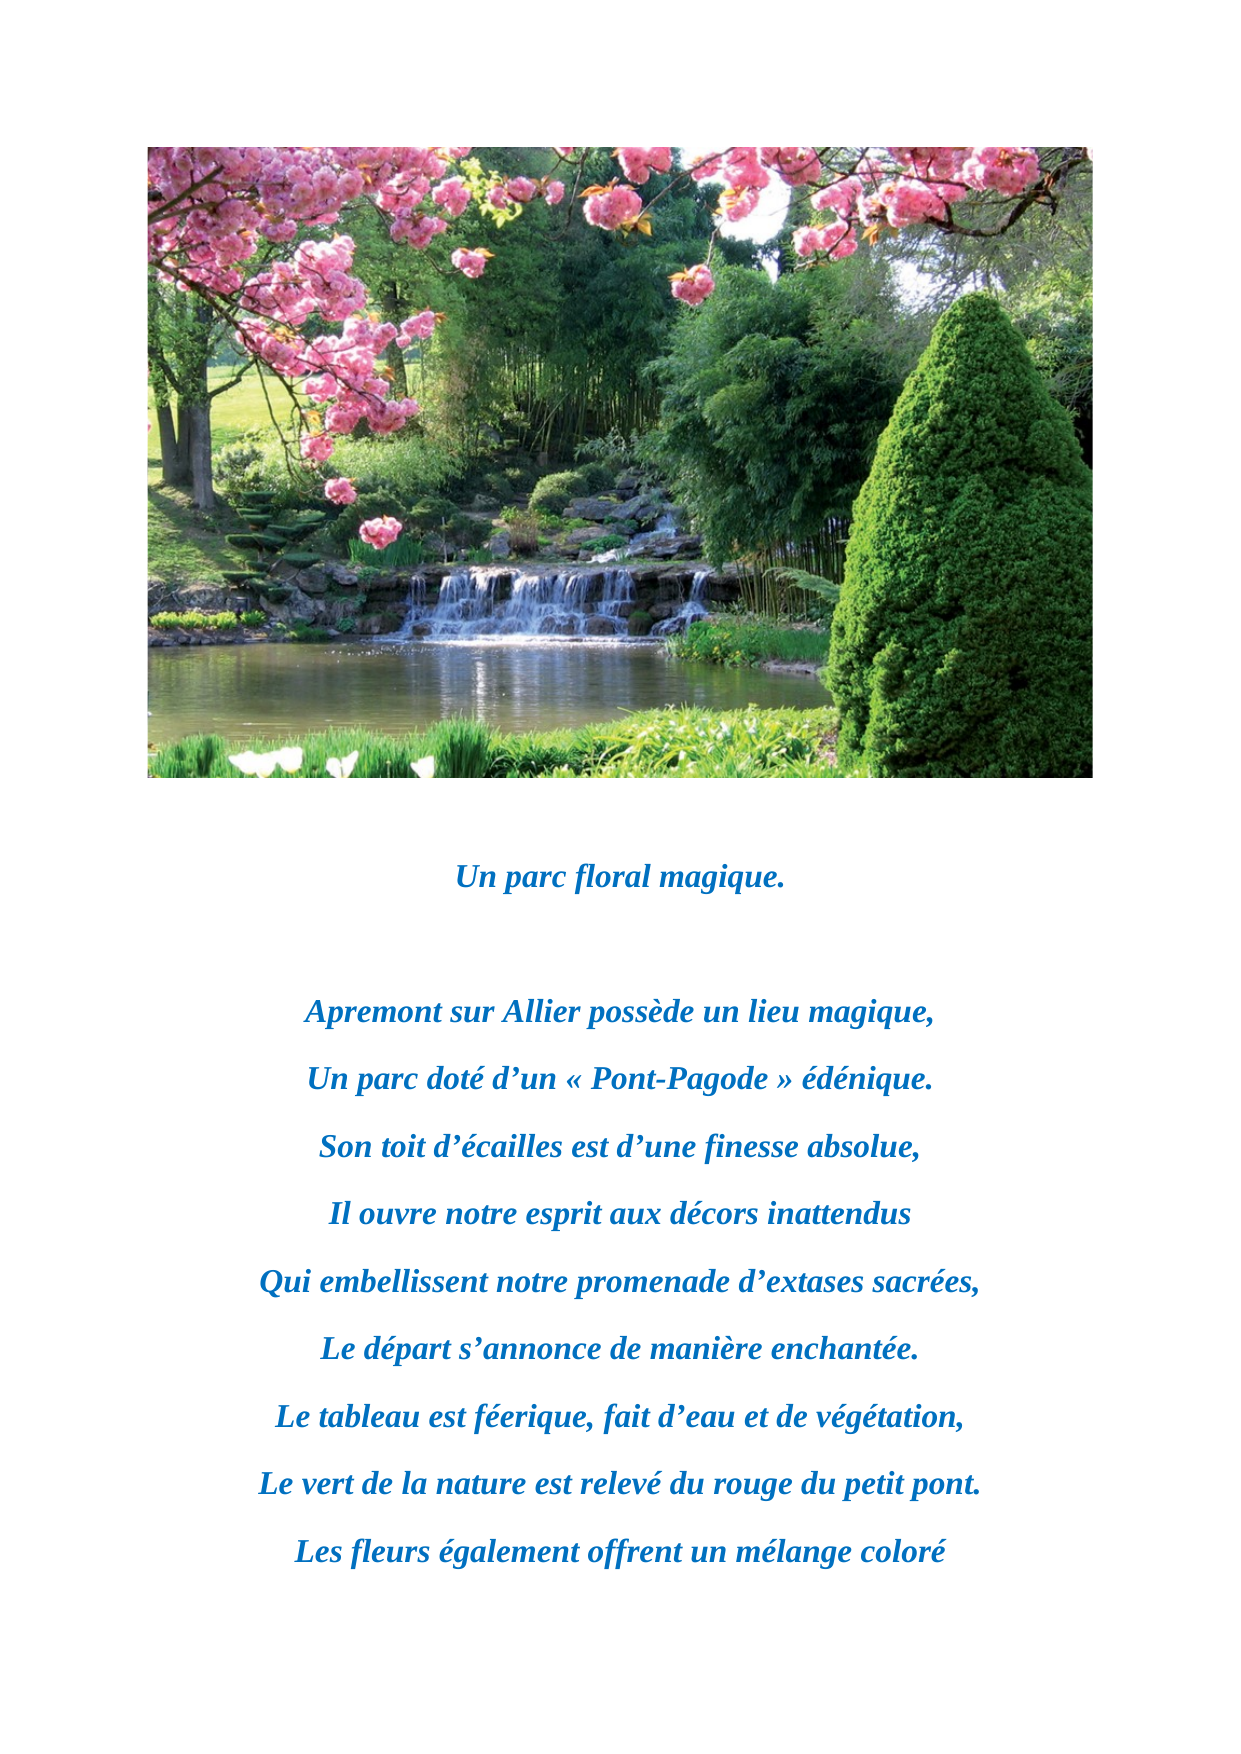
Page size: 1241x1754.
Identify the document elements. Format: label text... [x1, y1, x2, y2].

text Le départ s’annonce de manière enchantée. [148, 1329, 1093, 1367]
text Il ouvre notre esprit aux décors inattendus [148, 1194, 1093, 1232]
text Le tableau est féerique, fait d’eau et de végétation, [148, 1396, 1093, 1434]
text Les fleurs également offrent un mélange coloré [148, 1531, 1093, 1569]
text Un parc floral magique. [148, 856, 1093, 894]
text Qui embellissent notre promenade d’extases sacrées, [148, 1261, 1093, 1299]
text Apremont sur Allier possède un lieu magique, [148, 991, 1093, 1029]
text Son toit d’écailles est d’une finesse absolue, [148, 1126, 1093, 1164]
text Un parc doté d’un « Pont-Pagode » édénique. [148, 1059, 1093, 1097]
text Le vert de la nature est relevé du rouge du petit pont. [148, 1464, 1093, 1502]
picture [147, 147, 1093, 778]
